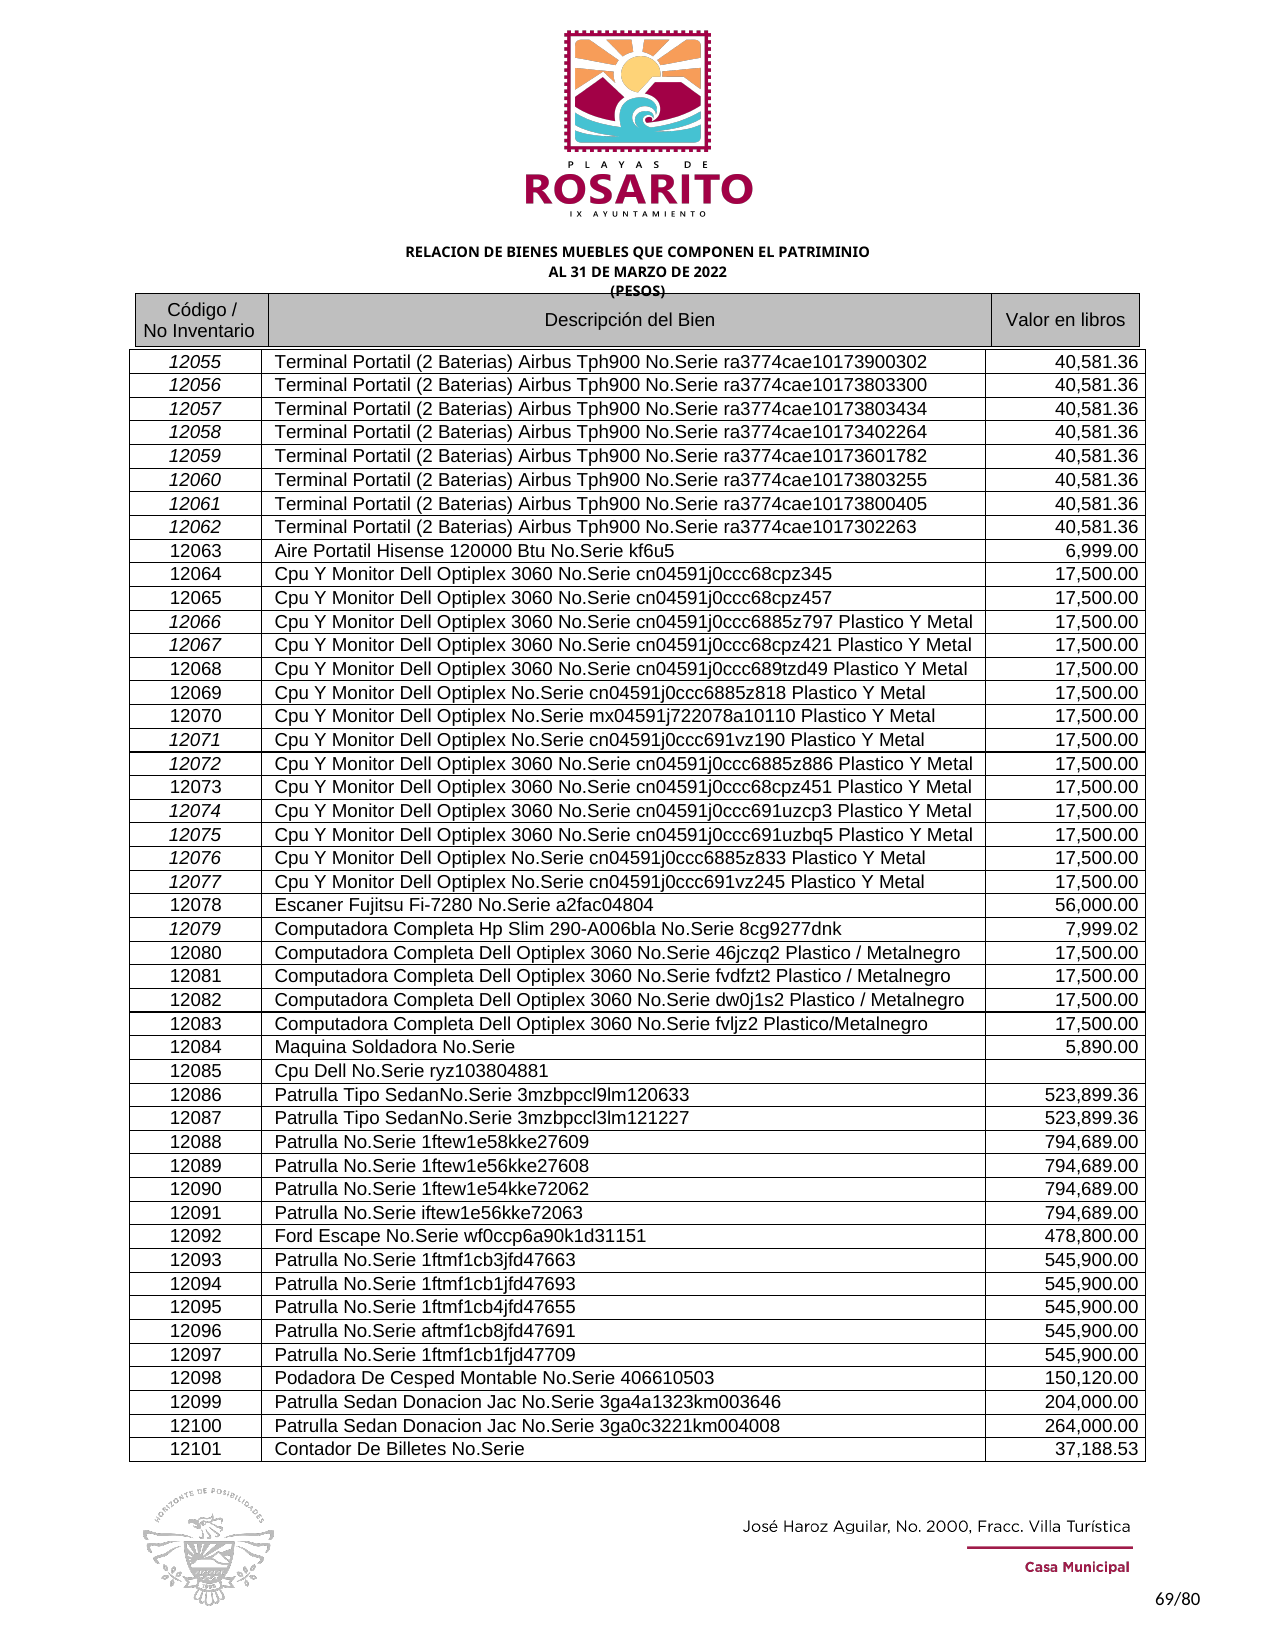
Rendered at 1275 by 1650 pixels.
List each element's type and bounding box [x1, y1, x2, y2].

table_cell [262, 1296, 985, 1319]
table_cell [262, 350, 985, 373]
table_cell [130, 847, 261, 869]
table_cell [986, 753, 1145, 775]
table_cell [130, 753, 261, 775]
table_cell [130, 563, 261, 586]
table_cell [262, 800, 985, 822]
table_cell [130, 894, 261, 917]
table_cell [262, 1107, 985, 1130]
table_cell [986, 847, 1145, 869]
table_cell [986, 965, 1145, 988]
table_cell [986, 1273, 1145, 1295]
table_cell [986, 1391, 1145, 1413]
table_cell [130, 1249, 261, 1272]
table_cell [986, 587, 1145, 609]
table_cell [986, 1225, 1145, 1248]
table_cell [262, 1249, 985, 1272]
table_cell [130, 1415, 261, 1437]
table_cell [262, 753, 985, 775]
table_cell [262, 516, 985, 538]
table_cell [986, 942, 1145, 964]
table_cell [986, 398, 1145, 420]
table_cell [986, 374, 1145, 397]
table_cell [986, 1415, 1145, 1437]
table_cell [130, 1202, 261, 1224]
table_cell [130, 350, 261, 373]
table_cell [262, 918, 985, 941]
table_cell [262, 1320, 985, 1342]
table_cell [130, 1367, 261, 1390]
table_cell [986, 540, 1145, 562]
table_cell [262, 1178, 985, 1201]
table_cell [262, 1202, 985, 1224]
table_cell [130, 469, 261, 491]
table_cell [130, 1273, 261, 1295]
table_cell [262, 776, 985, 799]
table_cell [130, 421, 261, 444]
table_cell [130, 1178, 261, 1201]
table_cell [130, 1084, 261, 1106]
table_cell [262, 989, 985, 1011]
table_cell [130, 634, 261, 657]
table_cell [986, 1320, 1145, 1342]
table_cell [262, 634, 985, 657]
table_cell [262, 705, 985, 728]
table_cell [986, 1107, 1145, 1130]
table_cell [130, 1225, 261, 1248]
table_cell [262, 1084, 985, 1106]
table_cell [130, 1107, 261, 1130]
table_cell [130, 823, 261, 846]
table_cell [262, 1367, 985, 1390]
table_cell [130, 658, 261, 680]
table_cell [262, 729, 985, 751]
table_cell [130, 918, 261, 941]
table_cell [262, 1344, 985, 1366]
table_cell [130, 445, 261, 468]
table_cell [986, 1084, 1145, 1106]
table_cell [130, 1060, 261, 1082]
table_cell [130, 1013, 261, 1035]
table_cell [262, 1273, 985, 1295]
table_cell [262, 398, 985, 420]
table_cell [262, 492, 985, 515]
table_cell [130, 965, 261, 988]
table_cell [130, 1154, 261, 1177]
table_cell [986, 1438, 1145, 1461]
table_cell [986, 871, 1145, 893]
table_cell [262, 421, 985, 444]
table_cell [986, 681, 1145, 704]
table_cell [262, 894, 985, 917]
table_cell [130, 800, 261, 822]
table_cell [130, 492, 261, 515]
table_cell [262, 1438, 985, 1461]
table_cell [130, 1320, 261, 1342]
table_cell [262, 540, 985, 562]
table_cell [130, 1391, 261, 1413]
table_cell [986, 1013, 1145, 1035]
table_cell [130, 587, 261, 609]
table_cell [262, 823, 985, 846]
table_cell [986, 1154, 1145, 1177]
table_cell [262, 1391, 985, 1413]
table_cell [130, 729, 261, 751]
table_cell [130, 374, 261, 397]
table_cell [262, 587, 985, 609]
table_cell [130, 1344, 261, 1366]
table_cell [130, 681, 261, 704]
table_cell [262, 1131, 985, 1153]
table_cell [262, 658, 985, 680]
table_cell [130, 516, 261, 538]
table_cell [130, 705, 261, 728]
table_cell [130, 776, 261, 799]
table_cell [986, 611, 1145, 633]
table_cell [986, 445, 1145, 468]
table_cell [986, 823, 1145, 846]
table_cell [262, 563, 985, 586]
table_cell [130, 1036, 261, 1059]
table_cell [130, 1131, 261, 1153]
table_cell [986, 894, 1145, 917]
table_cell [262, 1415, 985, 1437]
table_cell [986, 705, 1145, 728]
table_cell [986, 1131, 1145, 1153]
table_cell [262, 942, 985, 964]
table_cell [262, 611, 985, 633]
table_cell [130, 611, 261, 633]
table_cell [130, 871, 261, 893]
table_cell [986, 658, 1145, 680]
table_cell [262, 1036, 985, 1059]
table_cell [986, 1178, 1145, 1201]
picture [137, 1482, 1138, 1611]
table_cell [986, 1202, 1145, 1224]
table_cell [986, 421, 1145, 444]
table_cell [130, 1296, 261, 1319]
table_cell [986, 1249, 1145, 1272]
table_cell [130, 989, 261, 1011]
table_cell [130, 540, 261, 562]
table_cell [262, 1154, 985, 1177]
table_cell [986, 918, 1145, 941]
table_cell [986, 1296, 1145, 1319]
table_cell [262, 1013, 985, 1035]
picture [510, 7, 764, 219]
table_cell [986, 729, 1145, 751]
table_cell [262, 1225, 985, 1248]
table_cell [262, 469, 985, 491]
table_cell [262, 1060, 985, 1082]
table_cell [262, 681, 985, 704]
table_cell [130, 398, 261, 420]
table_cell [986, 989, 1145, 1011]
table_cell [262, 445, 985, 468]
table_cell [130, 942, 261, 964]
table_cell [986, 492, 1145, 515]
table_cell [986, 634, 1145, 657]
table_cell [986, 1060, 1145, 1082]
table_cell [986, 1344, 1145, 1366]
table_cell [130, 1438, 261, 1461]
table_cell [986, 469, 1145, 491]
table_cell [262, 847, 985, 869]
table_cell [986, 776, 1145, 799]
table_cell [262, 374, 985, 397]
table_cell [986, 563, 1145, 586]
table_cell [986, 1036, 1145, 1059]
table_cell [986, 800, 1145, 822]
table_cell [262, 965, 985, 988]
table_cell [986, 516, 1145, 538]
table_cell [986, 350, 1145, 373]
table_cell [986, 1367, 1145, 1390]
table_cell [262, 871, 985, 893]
